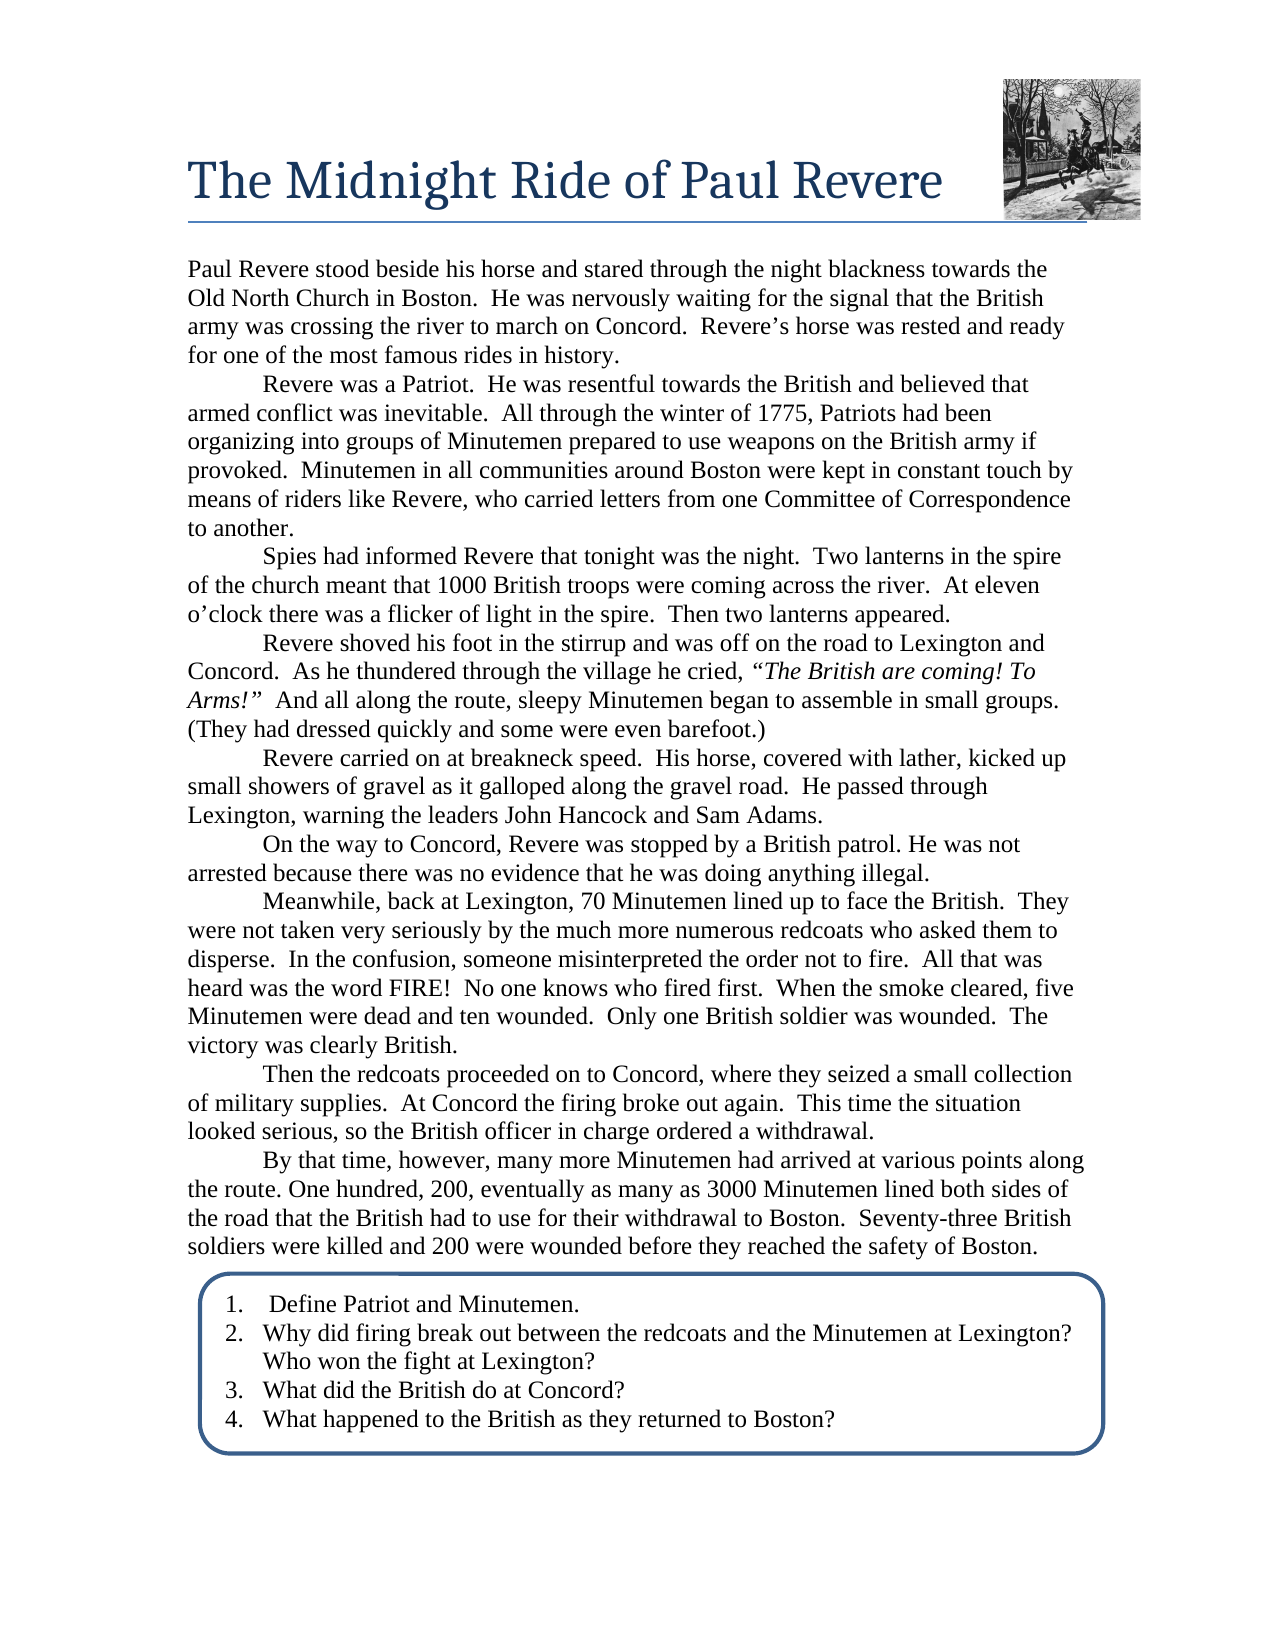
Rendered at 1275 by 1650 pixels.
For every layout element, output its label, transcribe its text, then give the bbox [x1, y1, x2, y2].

text Then the redcoats proceeded on to Concord, where they seized a small collection of military supplies. At Concord the firing broke out again. This time the situation looked serious, so the British officer in charge ordered a withdrawal. [187, 1059, 1087, 1145]
picture [1003, 79, 1141, 220]
text Meanwhile, back at Lexington, 70 Minutemen lined up to face the British. They were not taken very seriously by the much more numerous redcoats who asked them to disperse. In the confusion, someone misinterpreted the order not to fire. All that was heard was the word FIRE! No one knows who fired first. When the smoke cleared, five Minutemen were dead and ten wounded. Only one British soldier was wounded. The victory was clearly British. [187, 886, 1087, 1059]
text Revere shoved his foot in the stirrup and was off on the road to Lexington and Concord. As he thundered through the village he cried, “The British are coming! To Arms!” And all along the route, sleepy Minutemen began to assemble in small groups. (They had dressed quickly and some were even barefoot.) [187, 628, 1087, 743]
text Revere was a Patriot. He was resentful towards the British and believed that armed conflict was inevitable. All through the winter of 1775, Patriots had been organizing into groups of Minutemen prepared to use weapons on the British army if provoked. Minutemen in all communities around Boston were kept in constant touch by means of riders like Revere, who carried letters from one Committee of Correspondence to another. [187, 369, 1087, 541]
list Why did firing break out between the redcoats and the Minutemen at Lexington? Who won the fight at Lexington? [225, 1318, 1087, 1375]
text On the way to Concord, Revere was stopped by a British patrol. He was not arrested because there was no evidence that he was doing anything illegal. [187, 829, 1087, 886]
text Spies had informed Revere that tonight was the night. Two lanterns in the spire of the church meant that 1000 British troops were coming across the river. At eleven o’clock there was a flicker of light in the spire. Then two lanterns appeared. [187, 541, 1087, 628]
text By that time, however, many more Minutemen had arrived at various points along the route. One hundred, 200, eventually as many as 3000 Minutemen lined both sides of the road that the British had to use for their withdrawal to Boston. Seventy-three British soldiers were killed and 200 were wounded before they reached the safety of Boston. [187, 1145, 1087, 1260]
text Paul Revere stood beside his horse and stared through the night blackness towards the Old North Church in Boston. He was nervously waiting for the signal that the British army was crossing the river to march on Concord. Revere’s horse was rested and ready for one of the most famous rides in history. [187, 254, 1087, 369]
text Revere carried on at breakneck speed. His horse, covered with lather, kicked up small showers of gravel as it galloped along the gravel road. He passed through Lexington, warning the leaders John Hancock and Sam Adams. [187, 743, 1087, 829]
title The Midnight Ride of Paul Revere [187, 150, 1087, 223]
list Define Patriot and Minutemen. [225, 1289, 1087, 1318]
list What did the British do at Concord? [225, 1375, 1087, 1404]
list What happened to the British as they returned to Boston? [225, 1404, 1087, 1433]
